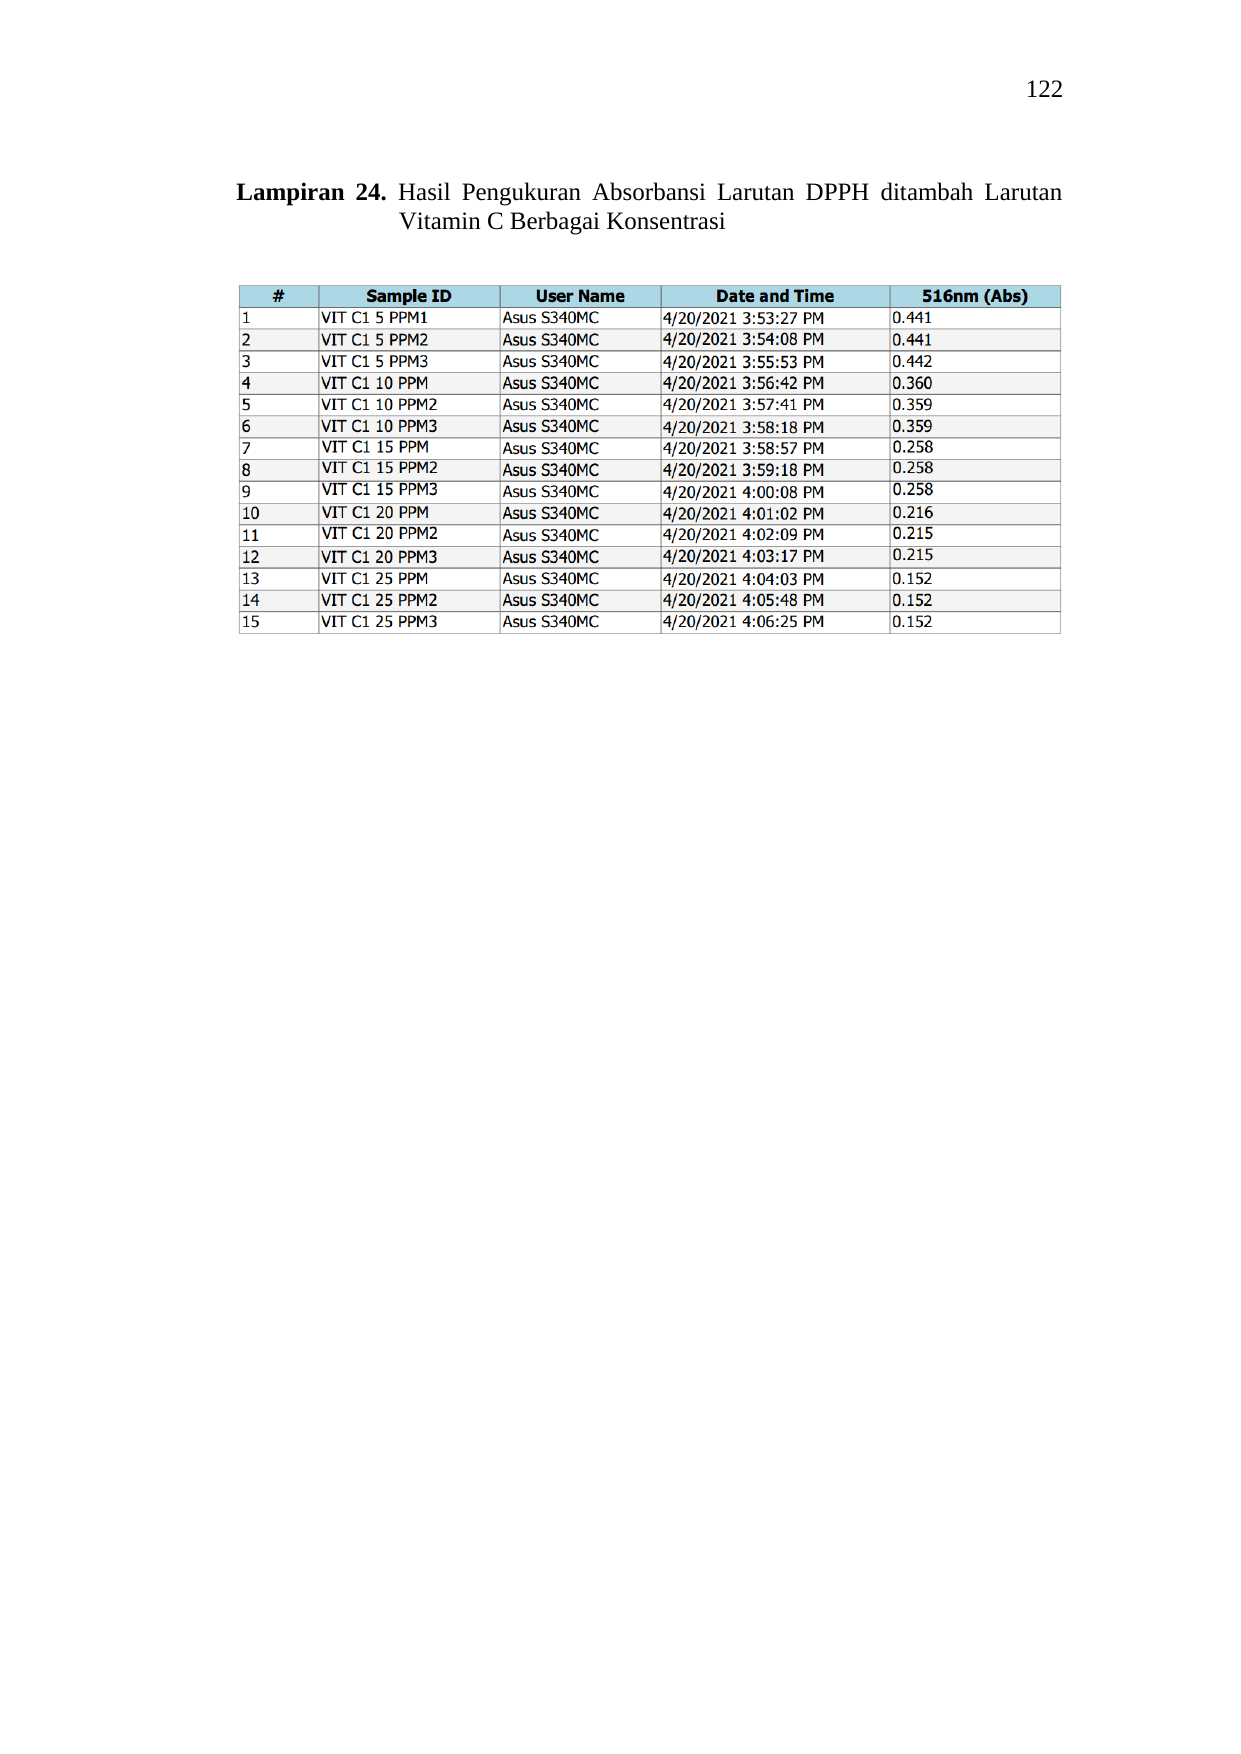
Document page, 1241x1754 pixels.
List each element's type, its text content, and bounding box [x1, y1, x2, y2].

picture [236, 282, 1064, 637]
text Lampiran 24. Hasil Pengukuran Absorbansi Larutan DPPH ditambah Larutan Vitamin C Berbagai Konsentrasi [236, 177, 1063, 235]
